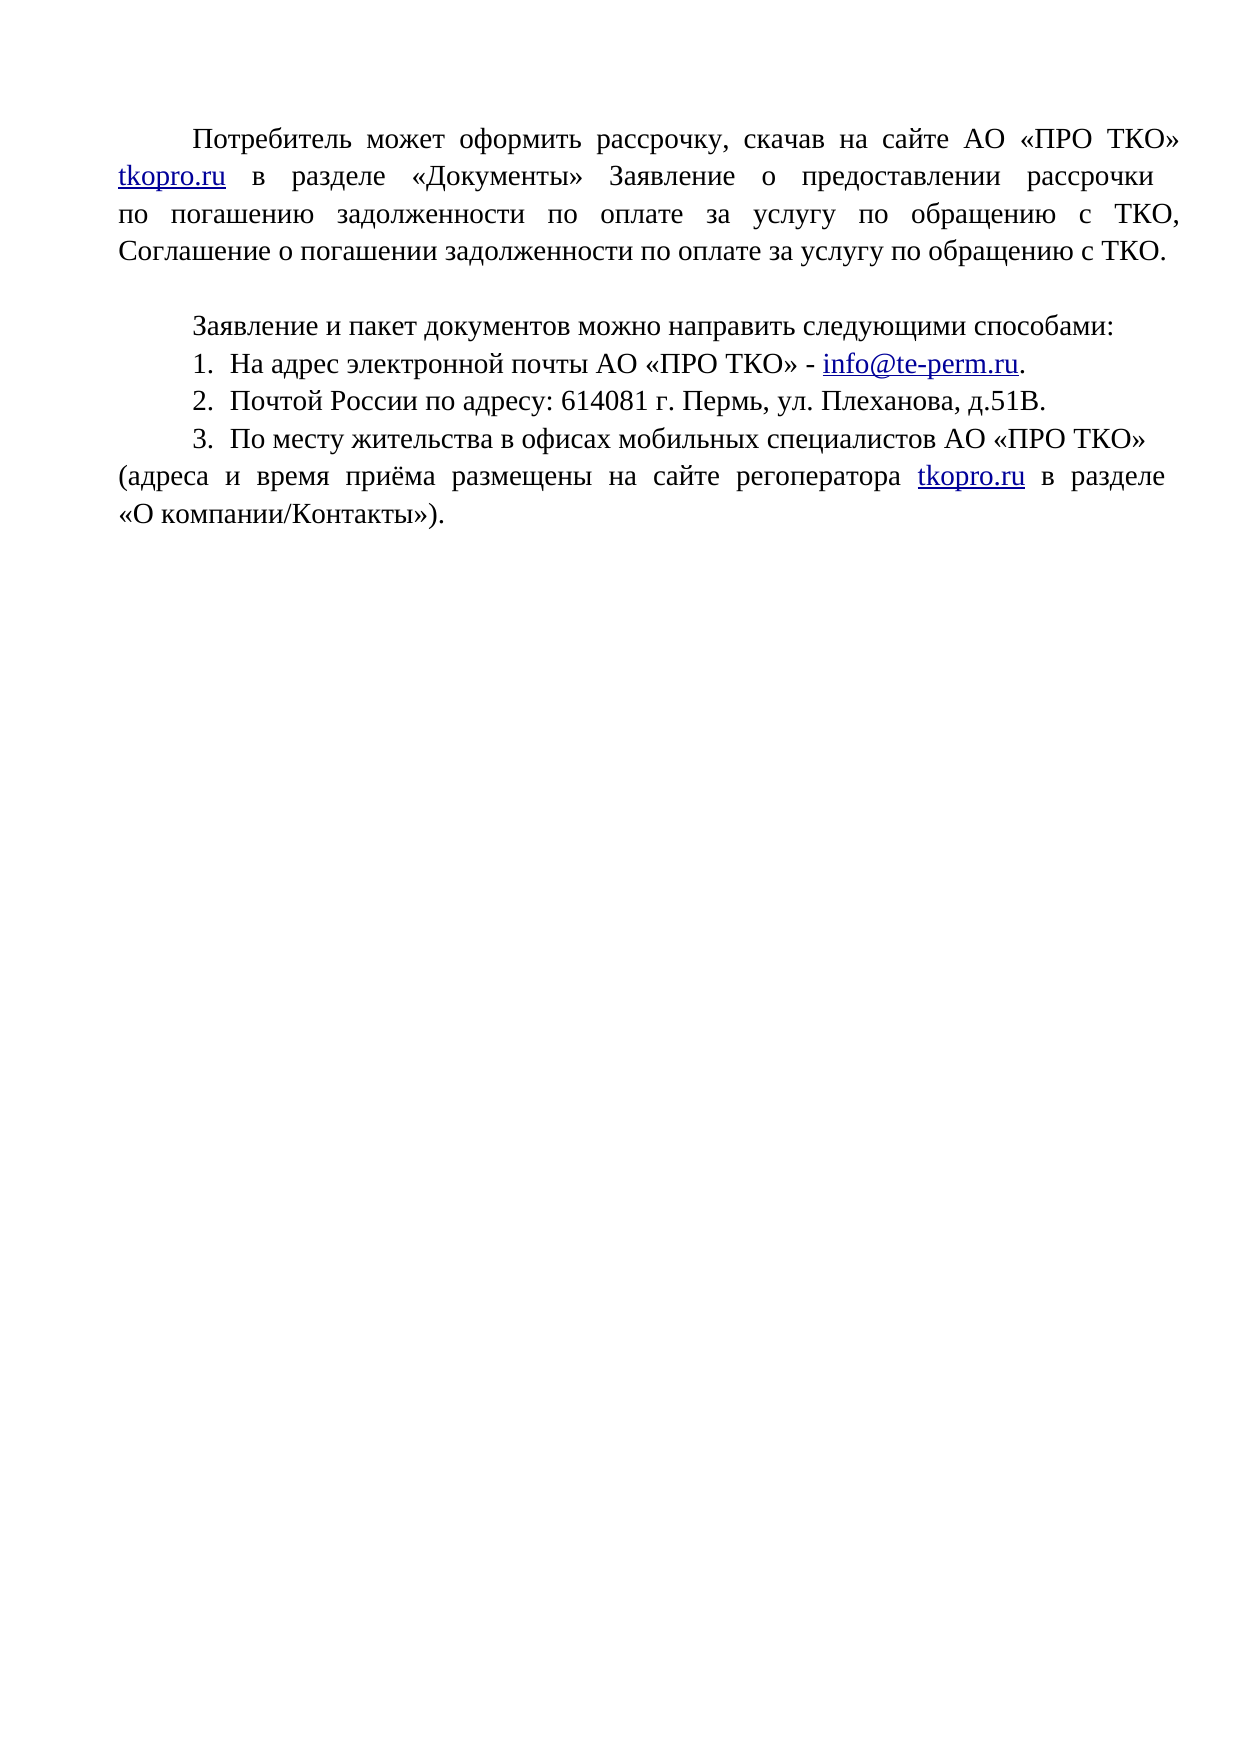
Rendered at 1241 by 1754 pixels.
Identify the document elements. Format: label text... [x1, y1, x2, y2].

text Заявление и пакет документов можно направить следующими способами: [118, 306, 1181, 343]
list По месту жительства в офисах мобильных специалистов АО «ПРО ТКО» [192, 418, 1181, 456]
list На адрес электронной почты АО «ПРО ТКО» - info@te-perm.ru. [192, 343, 1181, 381]
list Почтой России по адресу: 614081 г. Пермь, ул. Плеханова, д.51В. [192, 381, 1181, 418]
text (адреса и время приёма размещены на сайте регоператора tkopro.ru в разделе «О компании/Контакты»). [118, 456, 1181, 531]
text Потребитель может оформить рассрочку, скачав на сайте АО «ПРО ТКО» tkopro.ru в разделе «Документы» Заявление о предоставлении рассрочки по погашению задолженности по оплате за услугу по обращению с ТКО, Соглашение о погашении задолженности по оплате за услугу по обращению с ТКО. [118, 118, 1181, 268]
